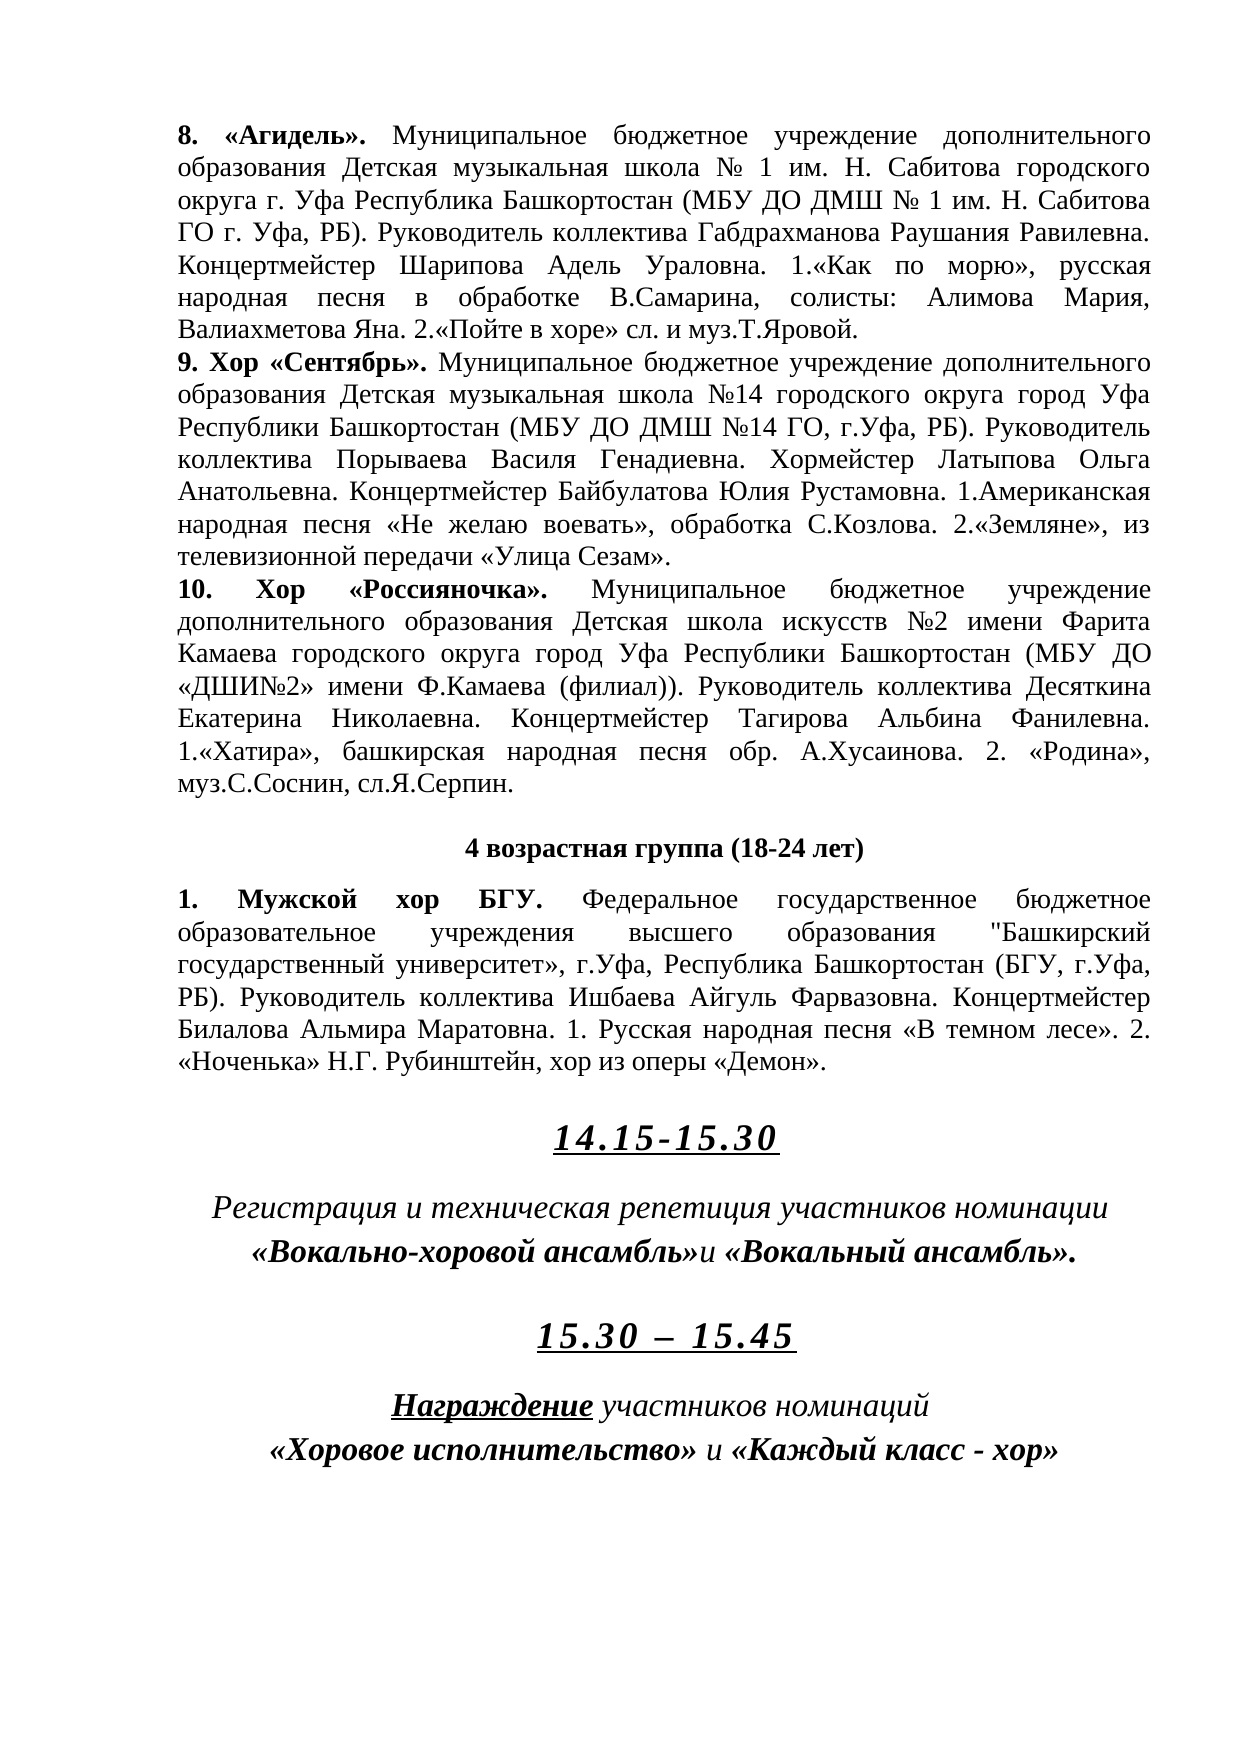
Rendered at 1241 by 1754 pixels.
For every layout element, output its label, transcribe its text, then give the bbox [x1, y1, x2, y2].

text 10. Хор «Россияночка». Муниципальное бюджетное учреждение дополнительного образования Детская школа искусств №2 имени Фарита Камаева городского округа город Уфа Республики Башкортостан (МБУ ДО «ДШИ№2» имени Ф.Камаева (филиал)). Руководитель коллектива Десяткина Екатерина Николаевна. Концертмейстер Тагирова Альбина Фанилевна. 1.«Хатира», башкирская народная песня обр. А.Хусаинова. 2. «Родина», муз.С.Соснин, сл.Я.Серпин. [177, 572, 1152, 798]
text 15.30 – 15.45 [177, 1313, 1152, 1357]
text Регистрация и техническая репетиция участников номинации «Вокально-хоровой ансамбль»и «Вокальный ансамбль». [177, 1187, 1152, 1269]
text 1. Мужской хор БГУ. Федеральное государственное бюджетное образовательное учреждения высшего образования "Башкирский государственный университет», г.Уфа, Республика Башкортостан (БГУ, г.Уфа, РБ). Руководитель коллектива Ишбаева Айгуль Фарвазовна. Концертмейстер Билалова Альмира Маратовна. 1. Русская народная песня «В темном лесе». 2. «Ноченька» Н.Г. Рубинштейн, хор из оперы «Демон». [177, 947, 1152, 1077]
text 1. Мужской хор БГУ. Федеральное государственное бюджетное образовательное учреждения высшего образования "Башкирский государственный университет», г.Уфа, Республика Башкортостан (БГУ, г.Уфа, РБ). Руководитель коллектива Ишбаева Айгуль Фарвазовна. Концертмейстер Билалова Альмира Маратовна. 1. Русская народная песня «В темном лесе». 2. «Ноченька» Н.Г. Рубинштейн, хор из оперы «Демон». [177, 882, 1152, 915]
text 9. Хор «Сентябрь». Муниципальное бюджетное учреждение дополнительного образования Детская музыкальная школа №14 городского округа город Уфа Республики Башкортостан (МБУ ДО ДМШ №14 ГО, г.Уфа, РБ). Руководитель коллектива Порываева Василя Генадиевна. Хормейстер Латыпова Ольга Анатольевна. Концертмейстер Байбулатова Юлия Рустамовна. 1.Американская народная песня «Не желаю воевать», обработка С.Козлова. 2.«Земляне», из телевизионной передачи «Улица Сезам». [177, 345, 1152, 572]
text Награждение участников номинаций «Хоровое исполнительство» и «Каждый класс - хор» [177, 1385, 1152, 1467]
text 14.15-15.30 [177, 1115, 1152, 1158]
text 4 возрастная группа (18-24 лет) [177, 831, 1152, 863]
text 8. «Агидель». Муниципальное бюджетное учреждение дополнительного образования Детская музыкальная школа № 1 им. Н. Сабитова городского округа г. Уфа Республика Башкортостан (МБУ ДО ДМШ № 1 им. Н. Сабитова ГО г. Уфа, РБ). Руководитель коллектива Габдрахманова Раушания Равилевна. Концертмейстер Шарипова Адель Ураловна. 1.«Как по морю», русская народная песня в обработке В.Самарина, солисты: Алимова Мария, Валиахметова Яна. 2.«Пойте в хоре» сл. и муз.Т.Яровой. [177, 118, 1152, 345]
